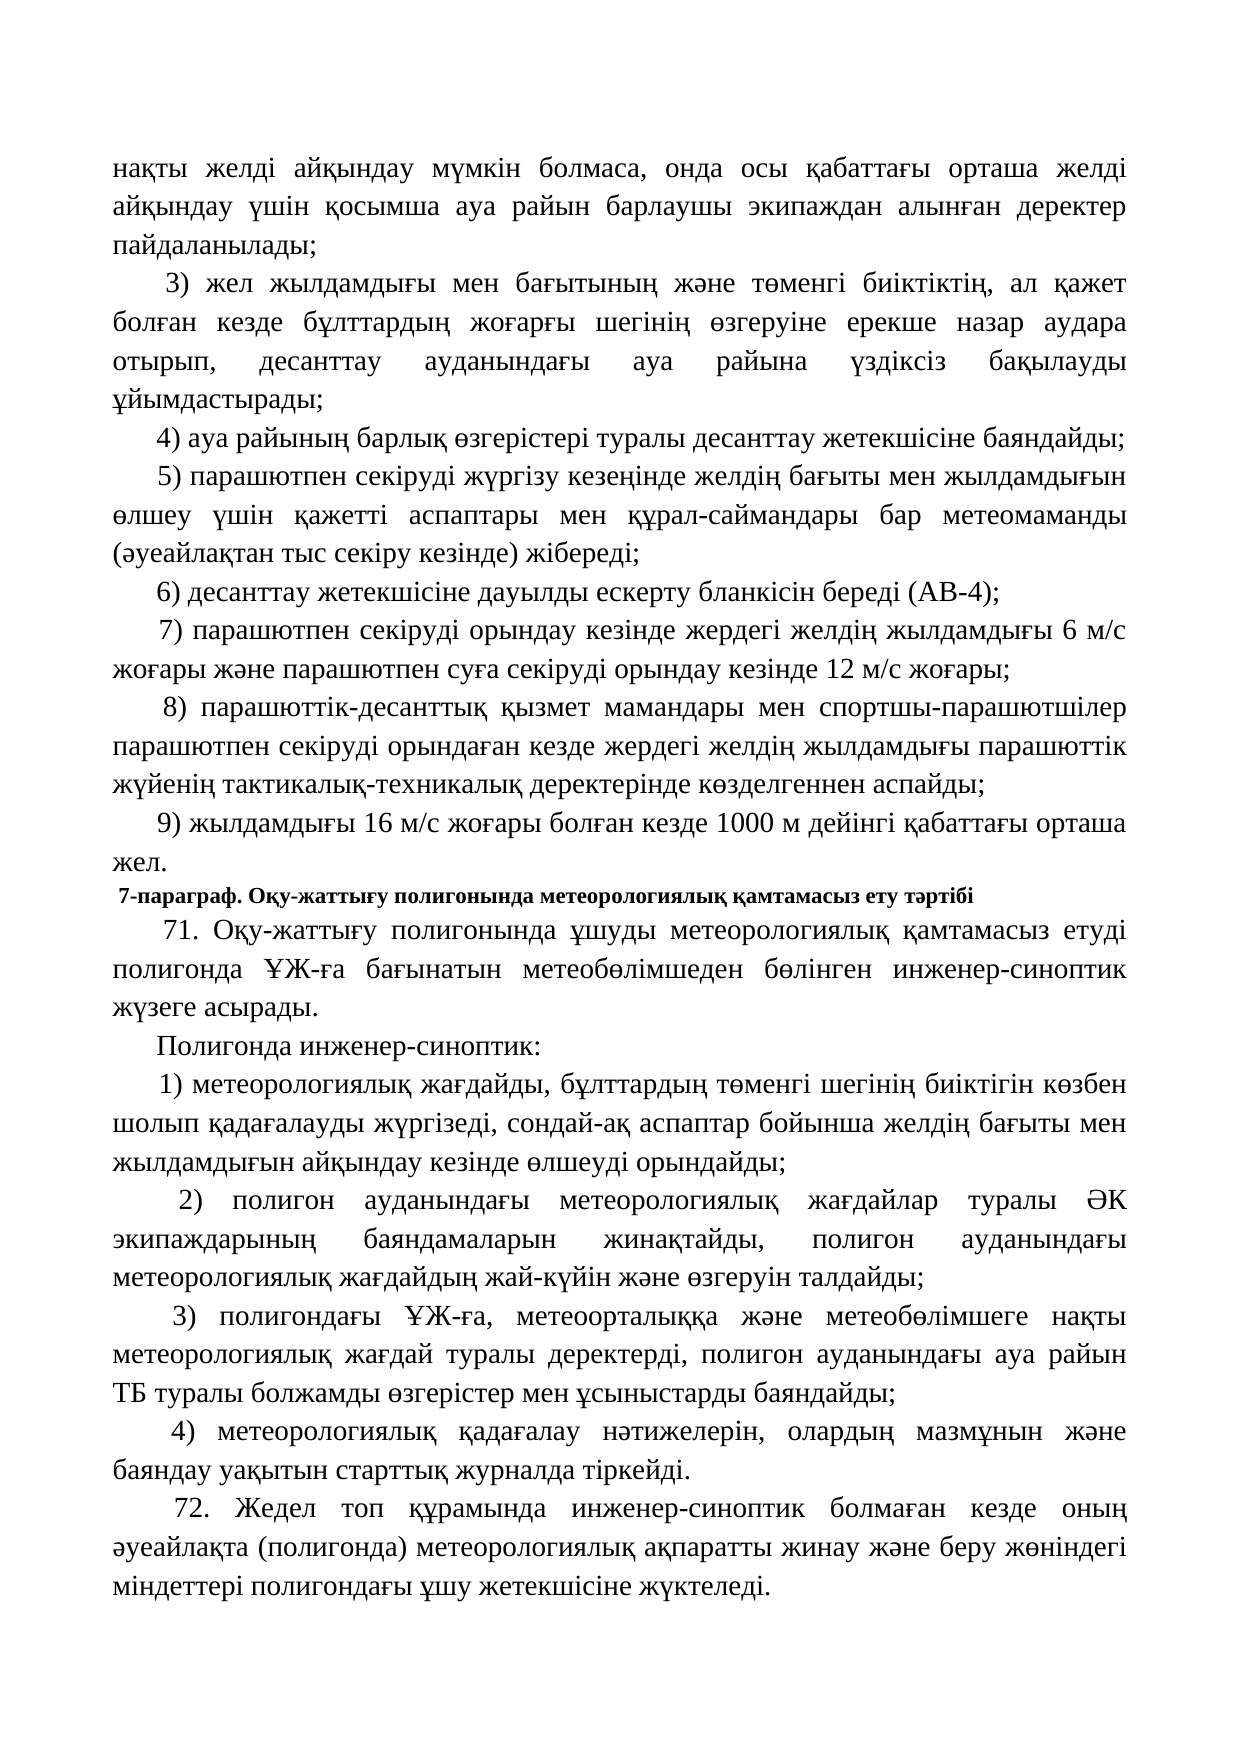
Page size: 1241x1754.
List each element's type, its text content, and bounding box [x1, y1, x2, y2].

text 4) метеорологиялық қадағалау нәтижелерін, олардың мазмұнын және баяндау уақытын старттық журналда тіркейді. [112, 1413, 1128, 1486]
text 4) ауа райының барлық өзгерістері туралы десанттау жетекшісіне баяндайды; [112, 420, 1128, 453]
text 7) парашютпен секіруді орындау кезінде жердегі желдің жылдамдығы 6 м/с жоғары және парашютпен суға секіруді орындау кезінде 12 м/с жоғары; [112, 612, 1128, 684]
text 3) полигондағы ҰЖ-ға, метеоорталыққа және метеобөлімшеге нақты метеорологиялық жағдай туралы деректерді, полигон ауданындағы ауа райын ТБ туралы болжамды өзгерістер мен ұсыныстарды баяндайды; [112, 1298, 1128, 1408]
text 8) парашюттік-десанттық қызмет мамандары мен спортшы-парашютшілер парашютпен секіруді орындаған кезде жердегі желдің жылдамдығы парашюттік жүйенің тактикалық-техникалық деректерінде көзделгеннен аспайды; [112, 689, 1128, 800]
text 3) жел жылдамдығы мен бағытының және төменгі биіктіктің, ал қажет болған кезде бұлттардың жоғарғы шегінің өзгеруіне ерекше назар аудара отырып, десанттау ауданындағы ауа райына үздіксіз бақылауды ұйымдастырады; [112, 266, 1128, 415]
text 9) жылдамдығы 16 м/с жоғары болған кезде 1000 м дейінгі қабаттағы орташа жел. [112, 805, 1128, 877]
text Полигонда инженер-синоптик: [112, 1028, 1128, 1062]
text 1) метеорологиялық жағдайды, бұлттардың төменгі шегінің биіктігін көзбен шолып қадағалауды жүргізеді, сондай-ақ аспаптар бойынша желдің бағыты мен жылдамдығын айқындау кезінде өлшеуді орындайды; [112, 1067, 1128, 1177]
text 7-параграф. Оқу-жаттығу полигонында метеорологиялық қамтамасыз ету тәртібі [112, 882, 1128, 909]
text 72. Жедел топ құрамында инженер-синоптик болмаған кезде оның әуеайлақта (полигонда) метеорологиялық ақпаратты жинау және беру жөніндегі міндеттері полигондағы ұшу жетекшісіне жүктеледі. [112, 1491, 1128, 1601]
text 6) десанттау жетекшісіне дауылды ескерту бланкісін береді (АВ-4); [112, 574, 1128, 607]
text 71. Оқу-жаттығу полигонында ұшуды метеорологиялық қамтамасыз етуді полигонда ҰЖ-ға бағынатын метеобөлімшеден бөлінген инженер-синоптик жүзеге асырады. [112, 912, 1128, 1023]
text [112, 150, 1128, 261]
text 5) парашютпен секіруді жүргізу кезеңінде желдің бағыты мен жылдамдығын өлшеу үшін қажетті аспаптары мен құрал-саймандары бар метеомаманды (әуеайлақтан тыс секіру кезінде) жібереді; [112, 458, 1128, 569]
text 2) полигон ауданындағы метеорологиялық жағдайлар туралы ӘК экипаждарының баяндамаларын жинақтайды, полигон ауданындағы метеорологиялық жағдайдың жай-күйін және өзгеруін талдайды; [112, 1182, 1128, 1293]
